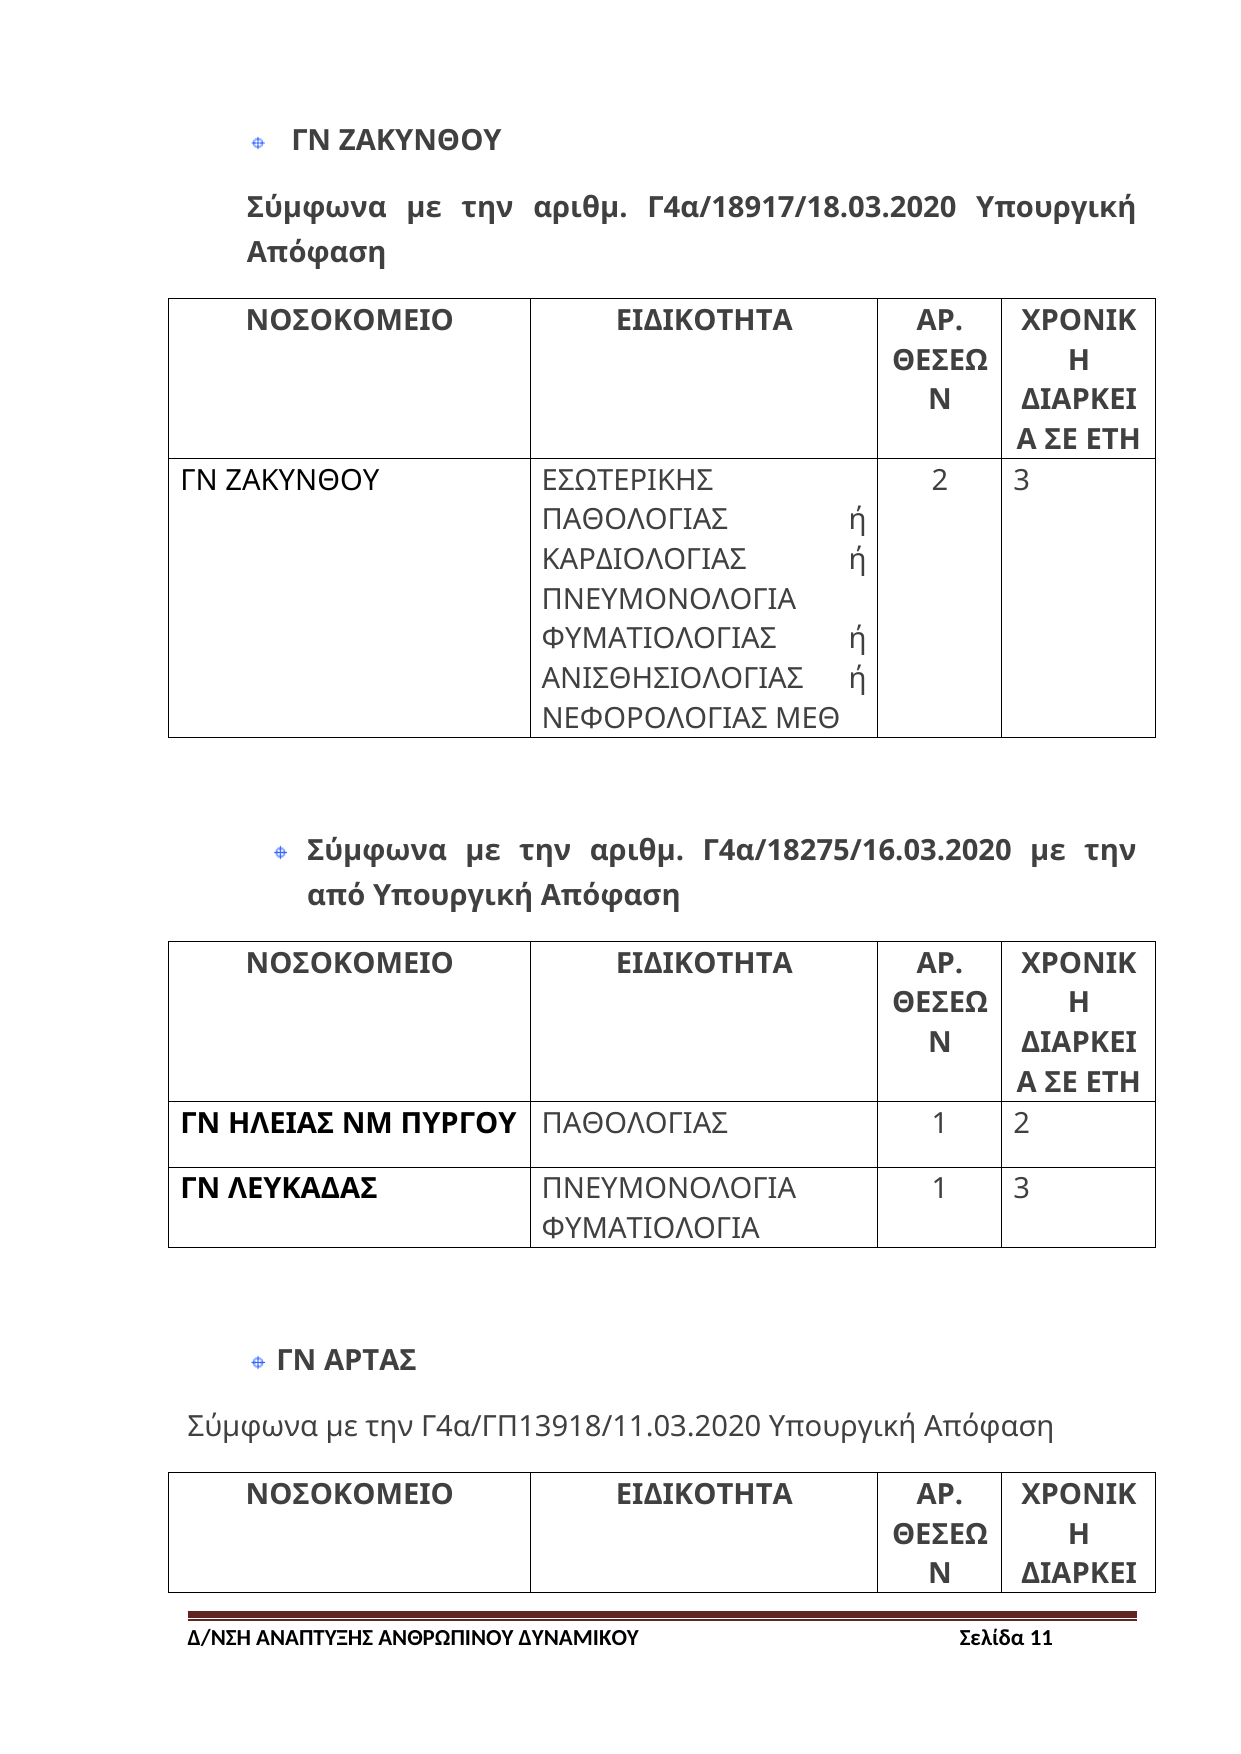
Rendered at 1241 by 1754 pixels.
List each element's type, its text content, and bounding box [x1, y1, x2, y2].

table_cell 3 [1002, 1168, 1155, 1247]
table_header ΑΡ. ΘΕΣΕΩΝ [878, 1473, 1001, 1592]
text Σύμφωνα με την Γ4α/ΓΠ13918/11.03.2020 Υπουργική Απόφαση [187, 1406, 1137, 1445]
table_cell 1 [878, 1102, 1001, 1167]
list ΓΝ ΑΡΤΑΣ [247, 1339, 1137, 1379]
table_header ΕΙΔΙΚΟΤΗΤΑ [531, 1473, 877, 1592]
list Σύμφωνα με την αριθμ. Γ4α/18275/16.03.2020 με την από Υπουργική Απόφαση [269, 829, 1137, 914]
table_header ΝΟΣΟΚΟΜΕΙΟ [169, 942, 530, 1101]
table_cell 3 [1002, 459, 1155, 737]
table_header ΑΡ. ΘΕΣΕΩΝ [878, 942, 1001, 1101]
picture [247, 1353, 265, 1371]
list ΓΝ ΖΑΚΥΝΘΟΥ [247, 119, 1137, 159]
table_header ΧΡΟΝΙΚΗ ΔΙΑΡΚΕΙΑ ΣΕ ΕΤΗ [1002, 942, 1155, 1101]
table_header ΕΙΔΙΚΟΤΗΤΑ [531, 942, 877, 1101]
table_header ΝΟΣΟΚΟΜΕΙΟ [169, 1473, 530, 1592]
picture [247, 134, 265, 151]
table_header ΝΟΣΟΚΟΜΕΙΟ [169, 299, 530, 458]
table_cell 1 [878, 1168, 1001, 1247]
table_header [1002, 1473, 1155, 1592]
table_header ΕΙΔΙΚΟΤΗΤΑ [531, 299, 877, 458]
table_header ΑΡ. ΘΕΣΕΩΝ [878, 299, 1001, 458]
text Σύμφωνα με την αριθμ. Γ4α/18917/18.03.2020 Υπουργική Απόφαση [247, 186, 1137, 271]
table_cell ΓΝ ΖΑΚΥΝΘΟΥ [169, 459, 530, 737]
table_cell ΓΝ ΗΛΕΙΑΣ ΝΜ ΠΥΡΓΟΥ [169, 1102, 530, 1167]
table_cell 2 [1002, 1102, 1155, 1167]
table_cell ΠΑΘΟΛΟΓΙΑΣ [531, 1102, 877, 1167]
picture [270, 843, 287, 861]
table_cell ΓΝ ΛΕΥΚΑΔΑΣ [169, 1168, 530, 1247]
table_header ΧΡΟΝΙΚΗ ΔΙΑΡΚΕΙΑ ΣΕ ΕΤΗ [1002, 299, 1155, 458]
table_cell 2 [878, 459, 1001, 737]
table_cell ΕΣΩΤΕΡΙΚΗΣ ΠΑΘΟΛΟΓΙΑΣ ή ΚΑΡΔΙΟΛΟΓΙΑΣ ή ΠΝΕΥΜΟΝΟΛΟΓΙΑ ΦΥΜΑΤΙΟΛΟΓΙΑΣ ή ΑΝΙΣΘΗΣΙΟΛΟΓΙΑΣ ή ΝΕΦΟΡΟΛΟΓΙΑΣ ΜΕΘ [531, 459, 877, 737]
table_cell ΠΝΕΥΜΟΝΟΛΟΓΙΑ ΦΥΜΑΤΙΟΛΟΓΙΑ [531, 1168, 877, 1247]
